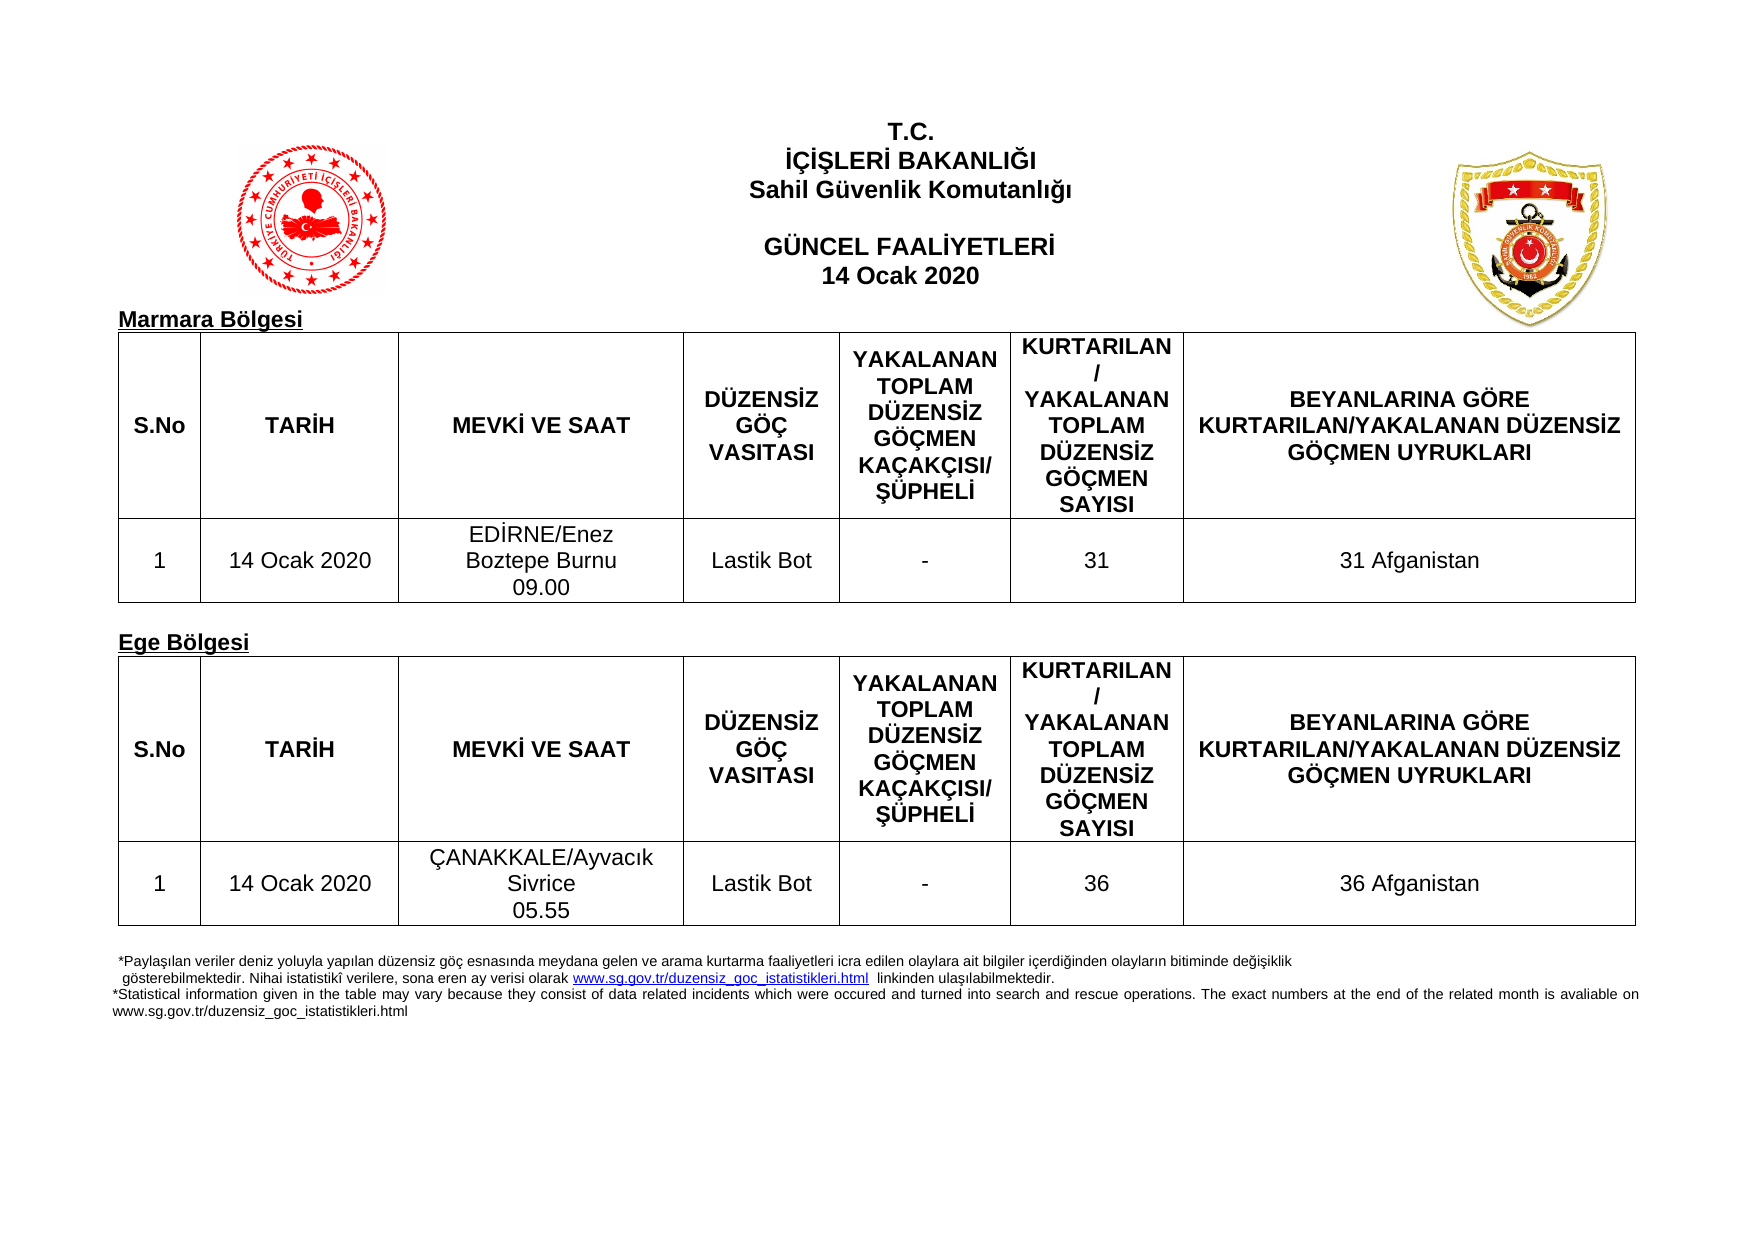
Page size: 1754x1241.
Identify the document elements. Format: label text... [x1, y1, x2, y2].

table_cell 36 Afganistan [1184, 842, 1635, 925]
table_header S.No [119, 333, 200, 518]
text *Paylaşılan veriler deniz yoluyla yapılan düzensiz göç esnasında meydana gelen ve arama kurtarma faaliyetleri icra edilen olaylara ait bilgiler içerdiğinden olayların bitiminde değişiklik [118, 952, 1636, 969]
table_header DÜZENSİZ GÖÇ VASITASI [684, 657, 839, 841]
table_cell 31 [1011, 519, 1183, 602]
table_header YAKALANAN TOPLAM DÜZENSİZ GÖÇMEN KAÇAKÇISI/ ŞÜPHELİ [840, 657, 1010, 841]
table_cell - [840, 519, 1010, 602]
table_header MEVKİ VE SAAT [399, 333, 683, 518]
table_header BEYANLARINA GÖRE KURTARILAN/YAKALANAN DÜZENSİZ GÖÇMEN UYRUKLARI [1184, 333, 1635, 518]
text Ege Bölgesi [118, 629, 1636, 656]
text Marmara Bölgesi [118, 306, 1636, 332]
table_header TARİH [201, 657, 398, 841]
table_cell 36 [1011, 842, 1183, 925]
table_cell 31 Afganistan [1184, 519, 1635, 602]
text gösterebilmektedir. Nihai istatistikî verilere, sona eren ay verisi olarak www.sg.gov.tr/duzensiz_goc_istatistikleri.html linkinden ulaşılabilmektedir. [118, 969, 1636, 986]
table_header MEVKİ VE SAAT [399, 657, 683, 841]
table_cell EDİRNE/Enez Boztepe Burnu 09.00 [399, 519, 683, 602]
table_cell ÇANAKKALE/Ayvacık Sivrice 05.55 [399, 842, 683, 925]
table_header DÜZENSİZ GÖÇ VASITASI [684, 333, 839, 518]
table_header S.No [119, 657, 200, 841]
table_header KURTARILAN/YAKALANAN TOPLAM DÜZENSİZ GÖÇMEN SAYISI [1011, 333, 1183, 518]
table_cell - [840, 842, 1010, 925]
picture [237, 145, 386, 294]
table_header YAKALANAN TOPLAM DÜZENSİZ GÖÇMEN KAÇAKÇISI/ ŞÜPHELİ [840, 333, 1010, 518]
table_header BEYANLARINA GÖRE KURTARILAN/YAKALANAN DÜZENSİZ GÖÇMEN UYRUKLARI [1184, 657, 1635, 841]
text *Statistical information given in the table may vary because they consist of data related incidents which were occured and turned into search and rescue operations. The exact numbers at the end of the related month is avaliable on www.sg.gov.tr/duzensiz_goc_istatistikleri.html [112, 986, 1642, 1019]
table_cell 1 [119, 842, 200, 925]
table_cell Lastik Bot [684, 519, 839, 602]
table_header TARİH [201, 333, 398, 518]
picture [1447, 145, 1634, 306]
table_cell 14 Ocak 2020 [201, 842, 398, 925]
table_header KURTARILAN/YAKALANAN TOPLAM DÜZENSİZ GÖÇMEN SAYISI [1011, 657, 1183, 841]
table_cell Lastik Bot [684, 842, 839, 925]
table_cell 14 Ocak 2020 [201, 519, 398, 602]
table_cell 1 [119, 519, 200, 602]
